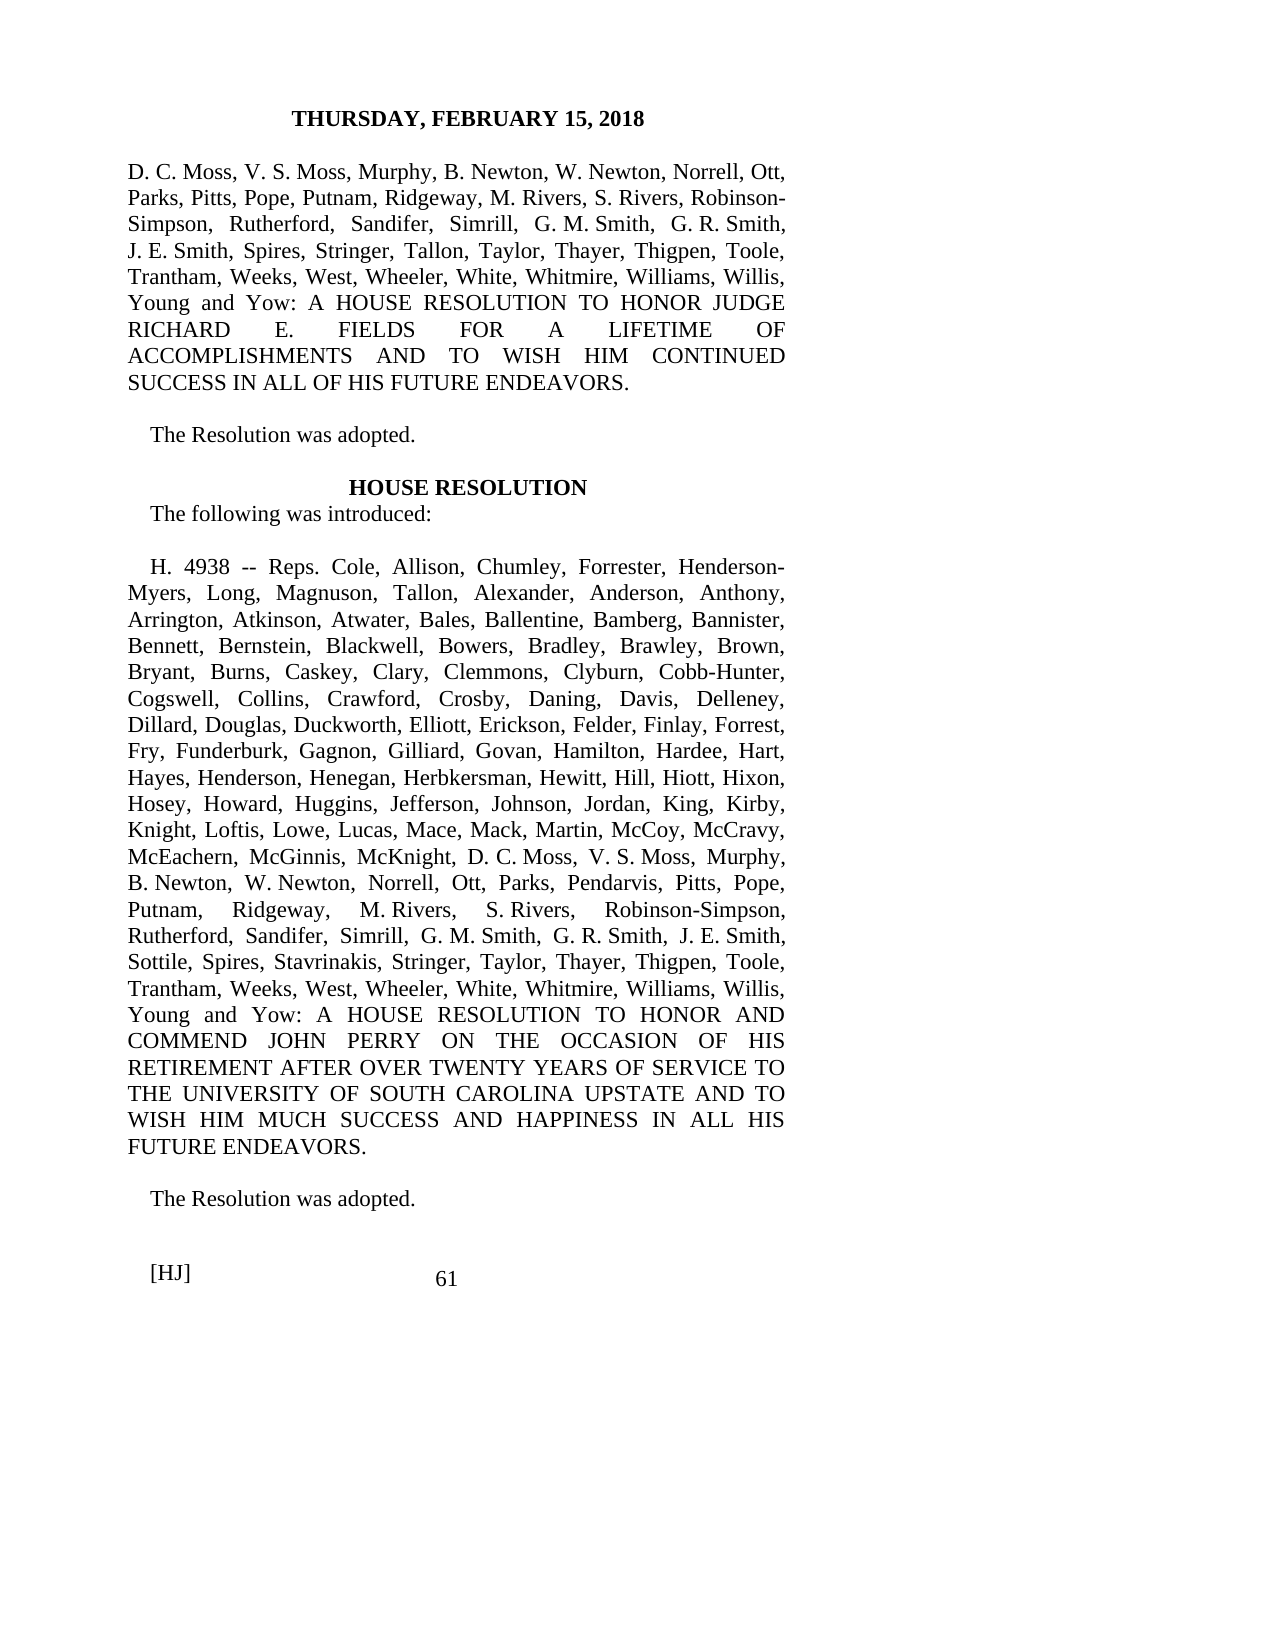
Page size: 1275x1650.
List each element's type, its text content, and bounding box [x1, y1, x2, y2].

text The following was introduced: [127, 500, 786, 527]
text The Resolution was adopted. [127, 1186, 786, 1212]
text The Resolution was adopted. [127, 421, 786, 448]
text HOUSE RESOLUTION [127, 474, 786, 500]
text H. 4938 -- Reps. Cole, Allison, Chumley, Forrester, Henderson-Myers, Long, Magnuson, Tallon, Alexander, Anderson, Anthony, Arrington, Atkinson, Atwater, Bales, Ballentine, Bamberg, Bannister, Bennett, Bernstein, Blackwell, Bowers, Bradley, Brawley, Brown, Bryant, Burns, Caskey, Clary, Clemmons, Clyburn, Cobb-Hunter, Cogswell, Collins, Crawford, Crosby, Daning, Davis, Delleney, Dillard, Douglas, Duckworth, Elliott, Erickson, Felder, Finlay, Forrest, Fry, Funderburk, Gagnon, Gilliard, Govan, Hamilton, Hardee, Hart, Hayes, Henderson, Henegan, Herbkersman, Hewitt, Hill, Hiott, Hixon, Hosey, Howard, Huggins, Jefferson, Johnson, Jordan, King, Kirby, Knight, Loftis, Lowe, Lucas, Mace, Mack, Martin, McCoy, McCravy, McEachern, McGinnis, McKnight, D. C. Moss, V. S. Moss, Murphy, B. Newton, W. Newton, Norrell, Ott, Parks, Pendarvis, Pitts, Pope, Putnam, Ridgeway, M. Rivers, S. Rivers, Robinson-Simpson, Rutherford, Sandifer, Simrill, G. M. Smith, G. R. Smith, J. E. Smith, Sottile, Spires, Stavrinakis, Stringer, Taylor, Thayer, Thigpen, Toole, Trantham, Weeks, West, Wheeler, White, Whitmire, Williams, Willis, Young and Yow: A HOUSE RESOLUTION TO HONOR AND COMMEND JOHN PERRY ON THE OCCASION OF HIS RETIREMENT AFTER OVER TWENTY YEARS OF SERVICE TO THE UNIVERSITY OF SOUTH CAROLINA UPSTATE AND TO WISH HIM MUCH SUCCESS AND HAPPINESS IN ALL HIS FUTURE ENDEAVORS. [127, 553, 786, 1159]
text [127, 158, 786, 395]
